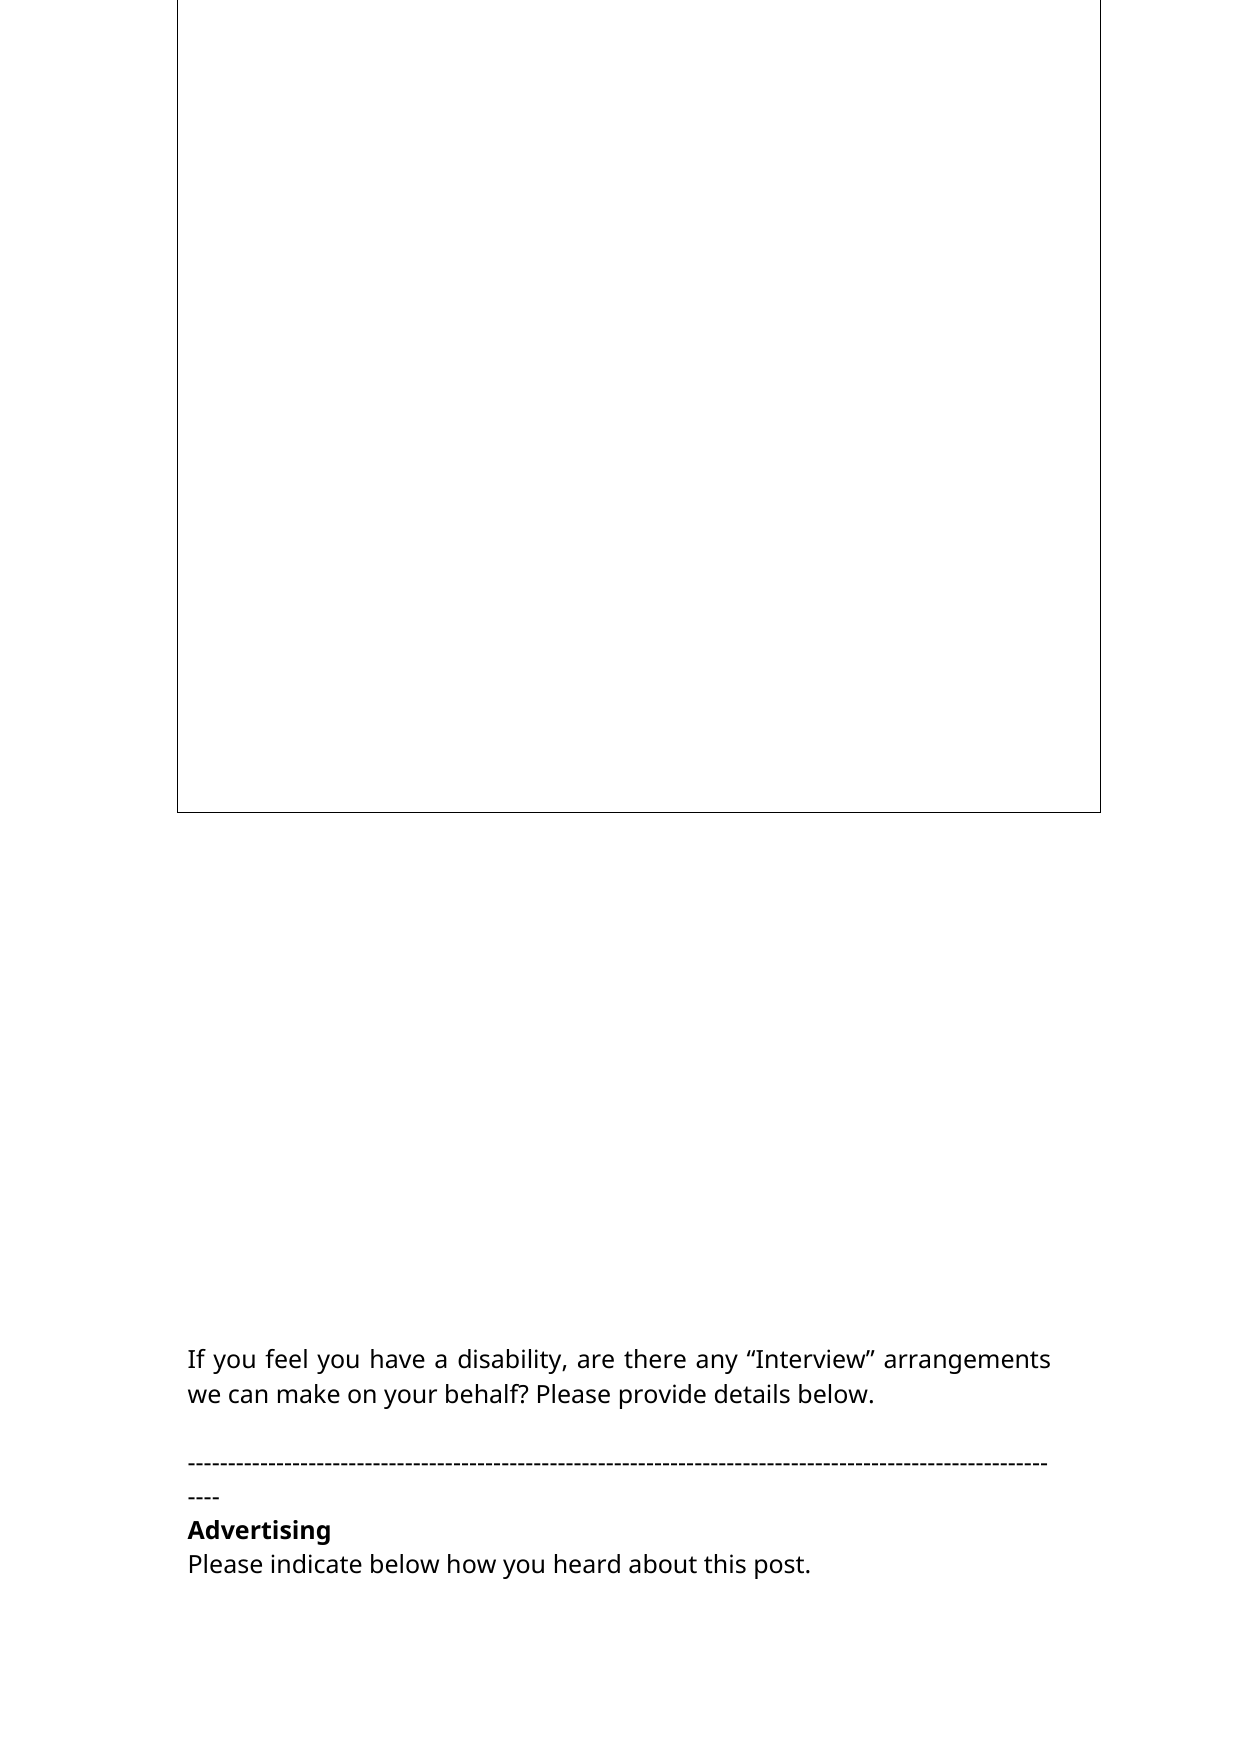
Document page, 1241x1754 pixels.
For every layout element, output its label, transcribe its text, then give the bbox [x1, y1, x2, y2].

text If you feel you have a disability, are there any “Interview” arrangements we can make on your behalf? Please provide details below. [187, 1342, 1053, 1410]
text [187, 1444, 1053, 1512]
text Please indicate below how you heard about this post. [187, 1547, 1053, 1581]
subtitle Advertising [187, 1512, 1053, 1547]
